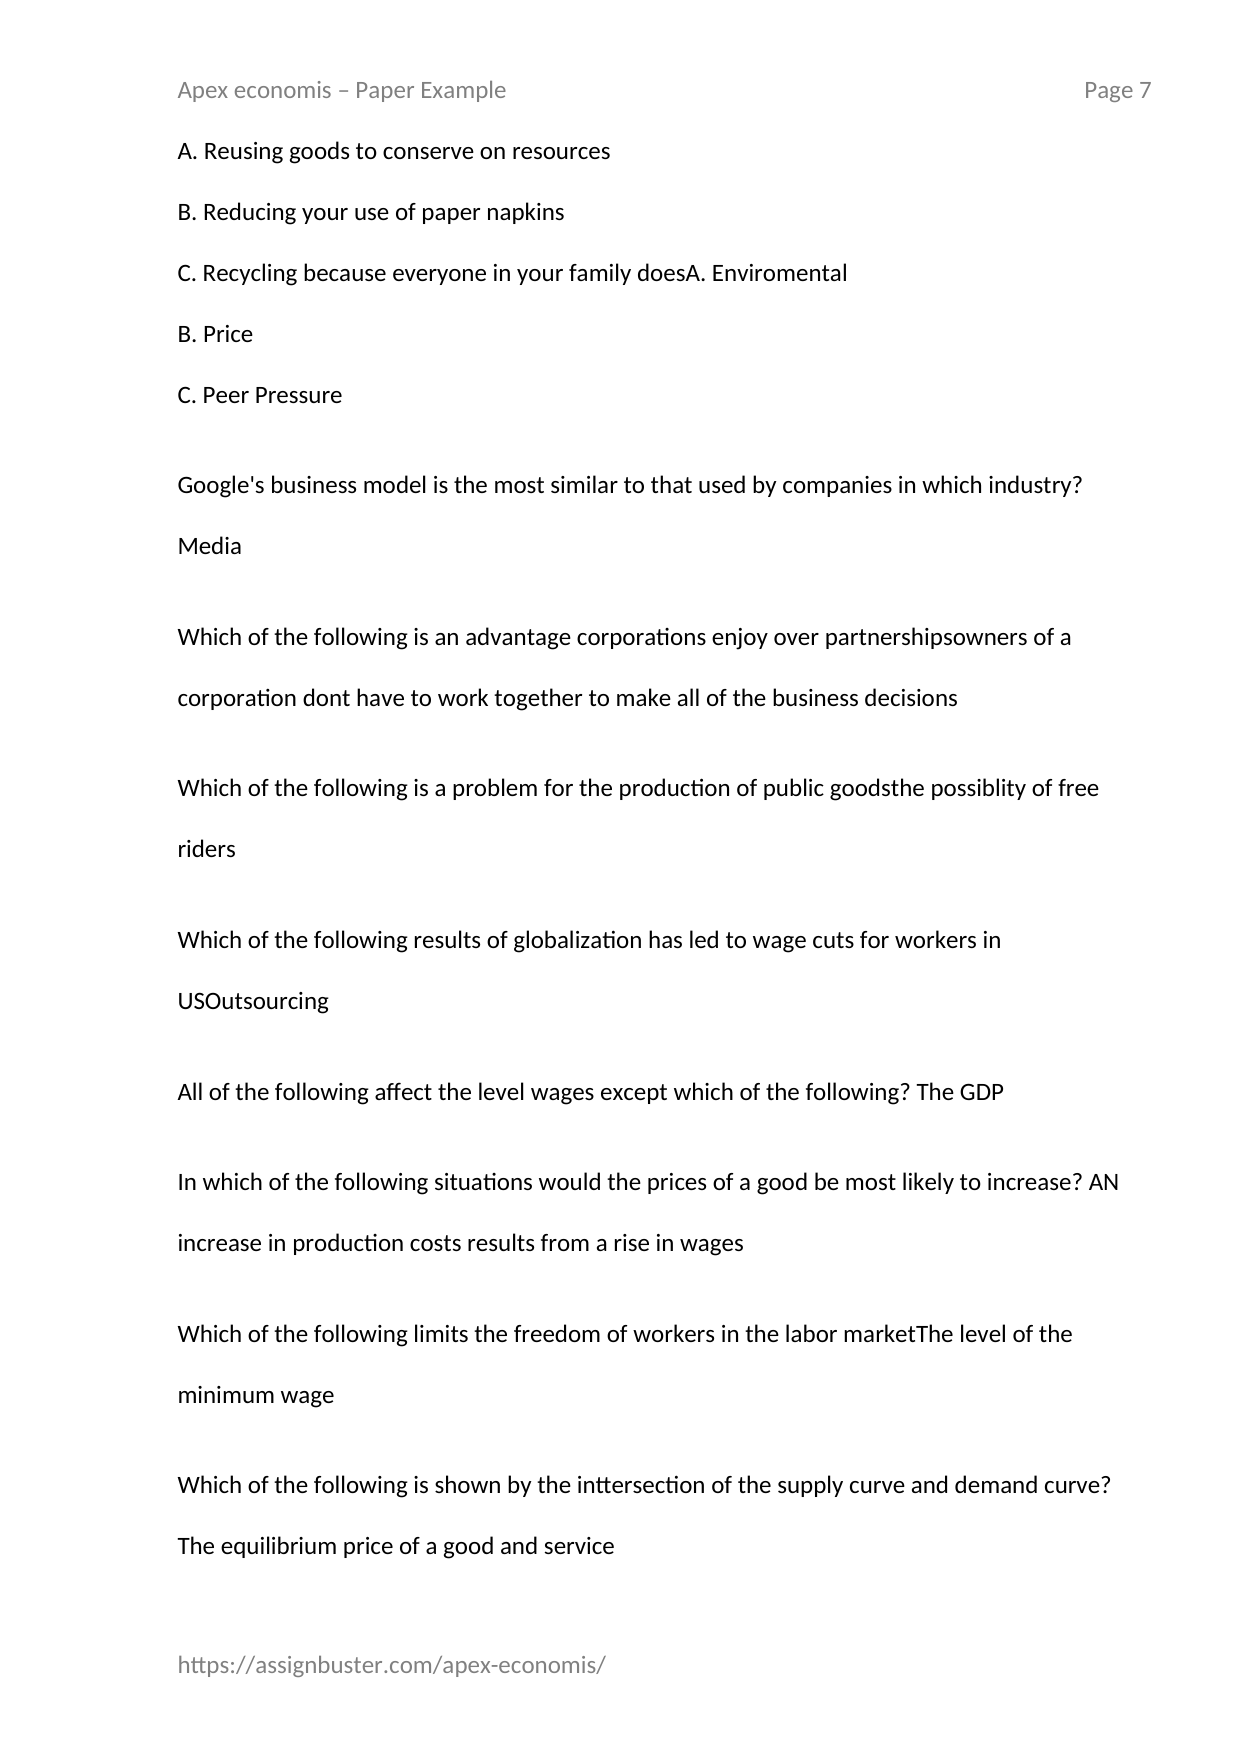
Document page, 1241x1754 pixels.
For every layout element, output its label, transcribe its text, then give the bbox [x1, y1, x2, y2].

text All of the following affect the level wages except which of the following? The GDP [177, 1076, 1152, 1106]
text Which of the following is a problem for the production of public goodsthe possiblity of free riders [177, 773, 1152, 864]
text Which of the following is an advantage corporations enjoy over partnershipsowners of a corporation dont have to work together to make all of the business decisions [177, 621, 1152, 713]
text Which of the following limits the freedom of workers in the labor marketThe level of the minimum wage [177, 1318, 1152, 1409]
text Which of the following is shown by the inttersection of the supply curve and demand curve? The equilibrium price of a good and service [177, 1469, 1152, 1561]
text A. Reusing goods to conserve on resources B. Reducing your use of paper napkins C. Recycling because everyone in your family doesA. Enviromental B. Price C. Peer Pressure [177, 135, 1152, 409]
text Google's business model is the most similar to that used by companies in which industry? Media [177, 469, 1152, 561]
text In which of the following situations would the prices of a good be most likely to increase? AN increase in production costs results from a rise in wages [177, 1166, 1152, 1258]
text Which of the following results of globalization has led to wage cuts for workers in USOutsourcing [177, 924, 1152, 1016]
